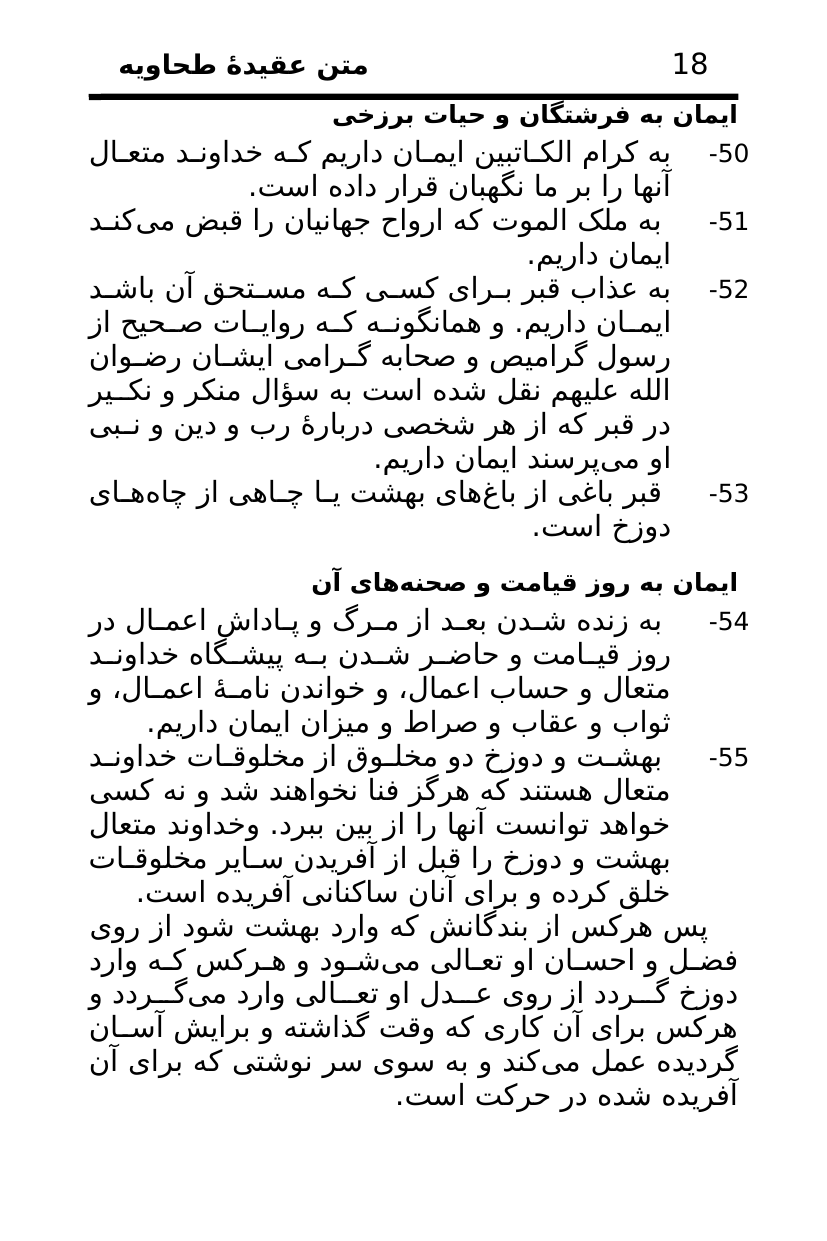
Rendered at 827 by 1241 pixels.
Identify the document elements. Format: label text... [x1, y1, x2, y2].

list به کرام الکاتبین ایمان داریم که خداوند متعال آنها را بر ما نگهبان قرار داده است. [89, 135, 708, 203]
list بهشت و دوزخ دو مخلوق از مخلوقات خداوند متعال هستند که هرگز فنا نخواهند شد و نه کسی خواهد توانست آنها را از بین ببرد. وخداوند متعال بهشت و دوزخ را قبل از آفریدن سایر مخلوقات خلق کرده و برای آنان ساکنانی آفریده است. [89, 739, 708, 909]
text ایمان به روز قیامت و صحنه‌های آن [89, 568, 738, 597]
list به عذاب قبر برای کسی که مستحق آن باشد ایمان داریم. و همانگونه که روایات صحیح از رسول گرامیص و صحابه گرامی ایشان رضوان الله علیهم نقل شده است به سؤال منکر و نکیر در قبر که از هر شخصی دربارۀ رب و دین و نبی او می‌پرسند ایمان داریم. [89, 271, 708, 475]
list قبر باغی از باغ‌های بهشت یا چاهی از چاه‌های دوزخ است. [89, 475, 708, 543]
list به زنده شدن بعد از مرگ و پاداش اعمال در روز قیامت و حاضر شدن به پیشگاه خداوند متعال و حساب اعمال، و خواندن نامۀ اعمال، و ثواب و عقاب و صراط و میزان ایمان داریم. [89, 603, 708, 739]
text ایمان به فرشتگان و حیات برزخی [89, 100, 738, 129]
text پس هرکس از بندگانش که وارد بهشت شود از روی فضل و احسان او تعالی می‌شود و هرکس که وارد دوزخ گردد از روی عدل او تعالی وارد می‌گردد و هرکس برای آن کاری که وقت گذاشته و برایش آسان گردیده عمل می‌کند و به سوی سر نوشتی که برای آن آفریده شده در حرکت است. [89, 909, 738, 1113]
list به ملک الموت که ارواح جهانیان را قبض می‌کند ایمان داریم. [89, 203, 708, 271]
